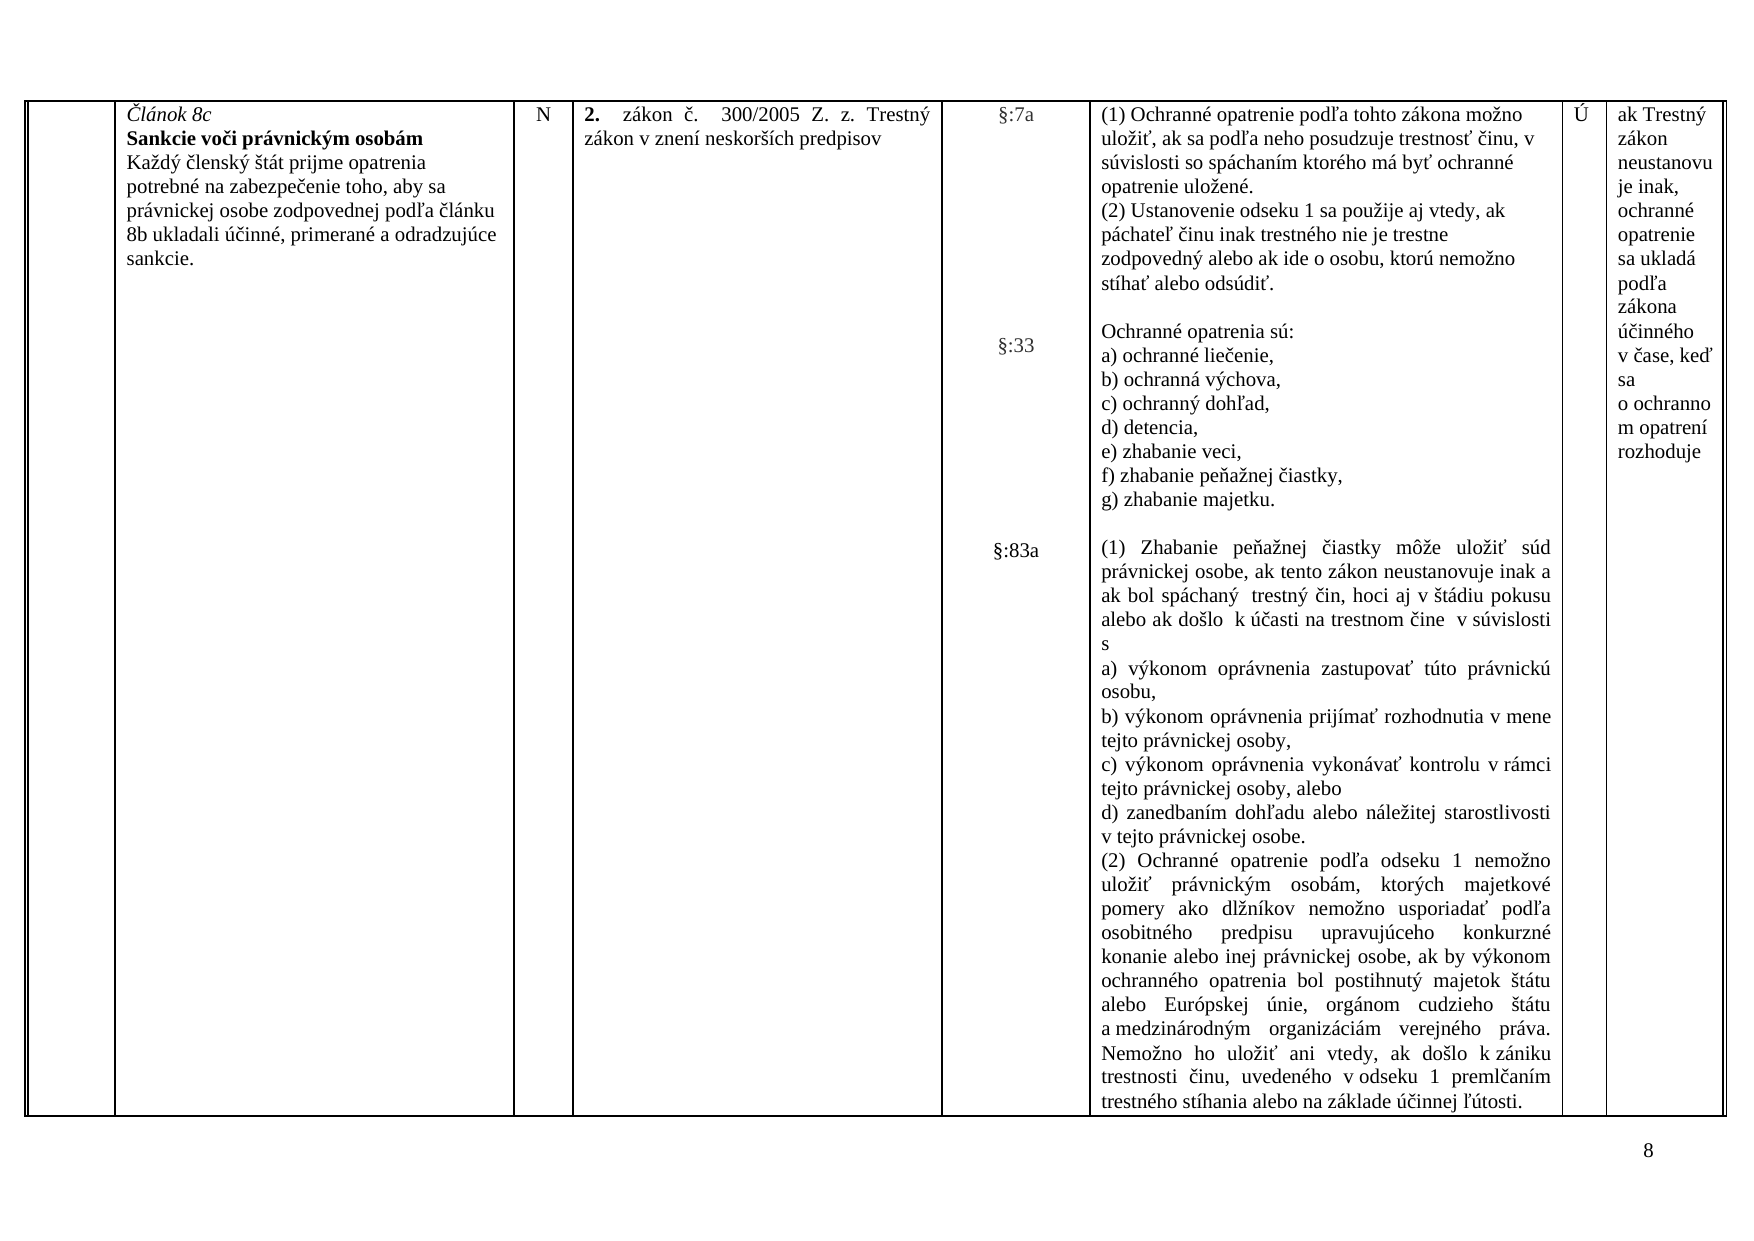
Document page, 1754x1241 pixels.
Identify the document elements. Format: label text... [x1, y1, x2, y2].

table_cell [1091, 102, 1562, 1115]
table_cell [574, 102, 941, 1115]
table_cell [1607, 102, 1722, 1115]
table_cell Ú [1563, 102, 1606, 1115]
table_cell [116, 102, 513, 1115]
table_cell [943, 102, 1089, 1115]
table_cell N [515, 102, 572, 1115]
table_cell [29, 102, 114, 1115]
